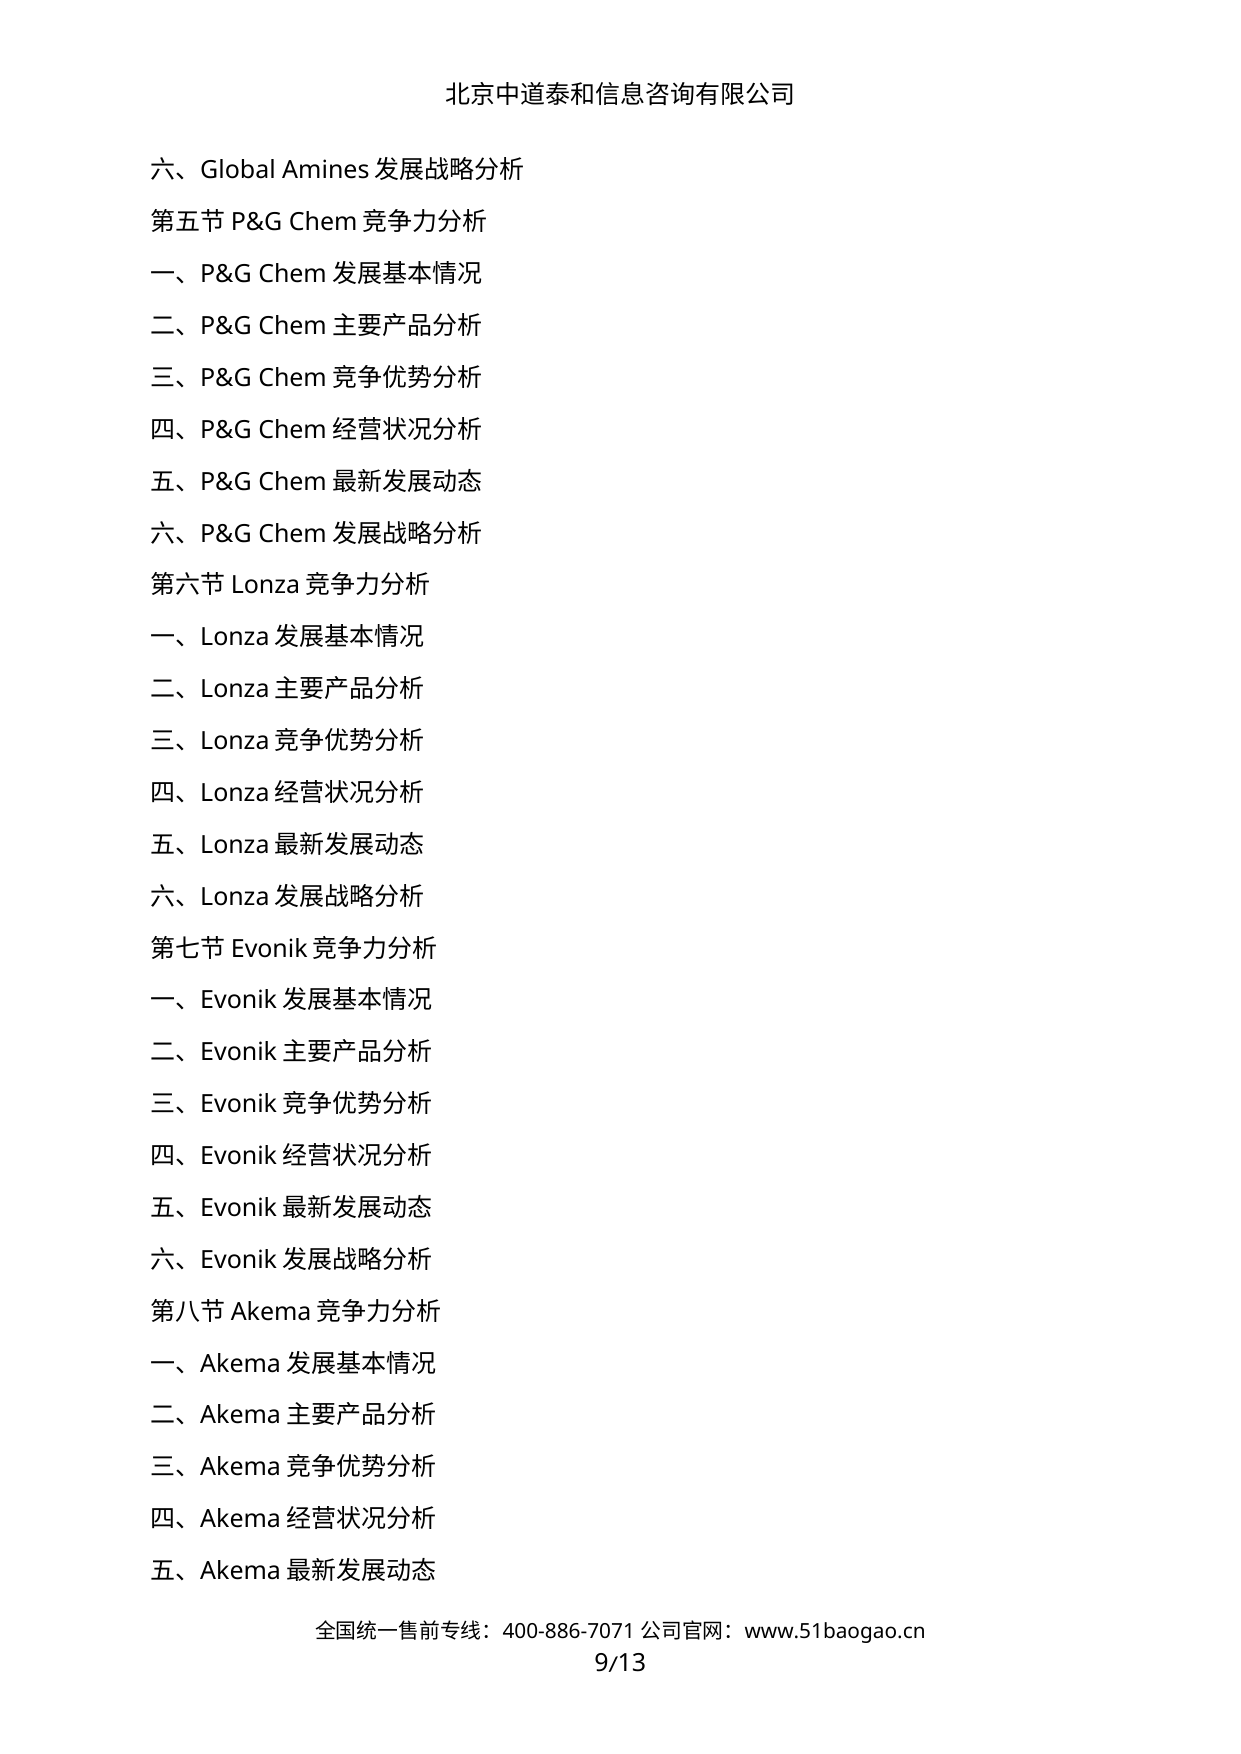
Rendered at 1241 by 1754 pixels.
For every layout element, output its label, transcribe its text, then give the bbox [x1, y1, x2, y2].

text 二、Evonik主要产品分析 [150, 1032, 1090, 1068]
text 一、P&G Chem发展基本情况 [150, 254, 1090, 290]
text 三、Akema竞争优势分析 [150, 1447, 1090, 1483]
text 六、Lonza发展战略分析 [150, 876, 1090, 912]
text 第六节 Lonza竞争力分析 [150, 565, 1090, 601]
text 三、P&G Chem竞争优势分析 [150, 357, 1090, 394]
text 一、Evonik发展基本情况 [150, 980, 1090, 1016]
text 第八节 Akema竞争力分析 [150, 1291, 1090, 1327]
text 六、Evonik发展战略分析 [150, 1239, 1090, 1276]
text 四、P&G Chem经营状况分析 [150, 409, 1090, 446]
text 六、Global Amines发展战略分析 [150, 150, 1090, 186]
text 五、Evonik最新发展动态 [150, 1187, 1090, 1224]
text 一、Akema发展基本情况 [150, 1343, 1090, 1379]
text 一、Lonza发展基本情况 [150, 617, 1090, 653]
text 三、Evonik竞争优势分析 [150, 1084, 1090, 1120]
text 四、Akema经营状况分析 [150, 1499, 1090, 1535]
text 二、P&G Chem主要产品分析 [150, 306, 1090, 342]
text 二、Akema主要产品分析 [150, 1395, 1090, 1431]
text 五、Lonza最新发展动态 [150, 824, 1090, 861]
text 五、P&G Chem最新发展动态 [150, 461, 1090, 497]
text 三、Lonza竞争优势分析 [150, 721, 1090, 757]
text 六、P&G Chem发展战略分析 [150, 513, 1090, 549]
text 第五节 P&G Chem竞争力分析 [150, 202, 1090, 238]
text 二、Lonza主要产品分析 [150, 669, 1090, 705]
text 第七节 Evonik竞争力分析 [150, 928, 1090, 964]
text 四、Lonza经营状况分析 [150, 772, 1090, 809]
text 四、Evonik经营状况分析 [150, 1136, 1090, 1172]
text 五、Akema最新发展动态 [150, 1551, 1090, 1587]
